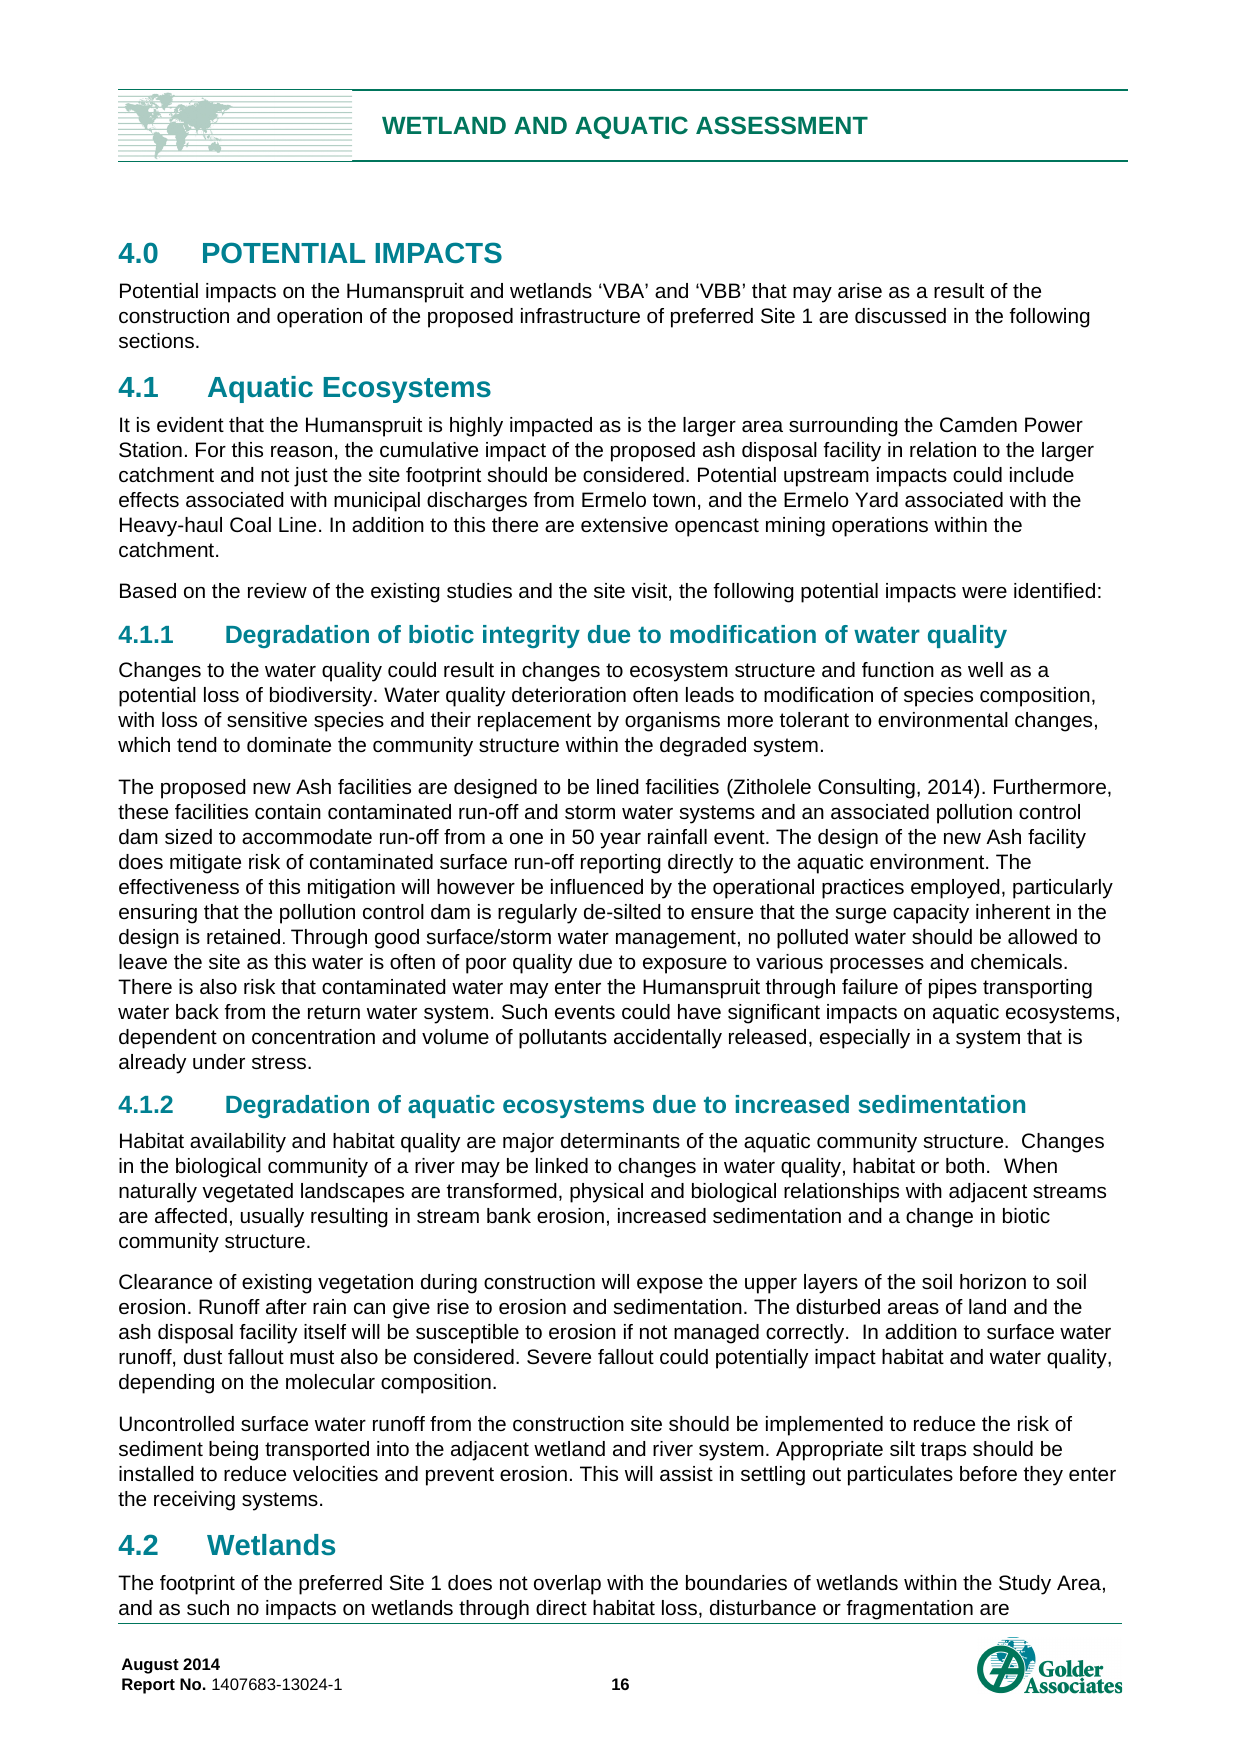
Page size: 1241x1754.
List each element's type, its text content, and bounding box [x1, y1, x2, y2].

text Potential impacts on the Humanspruit and wetlands ‘VBA’ and ‘VBB’ that may arise as a result of the construction and operation of the proposed infrastructure of preferred Site 1 are discussed in the following sections. [118, 278, 1122, 353]
picture [118, 90, 353, 161]
text Based on the review of the existing studies and the site visit, the following potential impacts were identified: [118, 578, 1122, 603]
picture [976, 1637, 1123, 1694]
text Clearance of existing vegetation during construction will expose the upper layers of the soil horizon to soil erosion. Runoff after rain can give rise to erosion and sedimentation. The disturbed areas of land and the ash disposal facility itself will be susceptible to erosion if not managed correctly. In addition to surface water runoff, dust fallout must also be considered. Severe fallout could potentially impact habitat and water quality, depending on the molecular composition. [118, 1269, 1122, 1394]
subtitle Aquatic Ecosystems [118, 370, 1122, 403]
text Changes to the water quality could result in changes to ecosystem structure and function as well as a potential loss of biodiversity. Water quality deterioration often leads to modification of species composition, with loss of sensitive species and their replacement by organisms more tolerant to environmental changes, which tend to dominate the community structure within the degraded system. [118, 657, 1122, 757]
subtitle Wetlands [118, 1527, 1122, 1561]
text It is evident that the Humanspruit is highly impacted as is the larger area surrounding the Camden Power Station. For this reason, the cumulative impact of the proposed ash disposal facility in relation to the larger catchment and not just the site footprint should be considered. Potential upstream impacts could include effects associated with municipal discharges from Ermelo town, and the Ermelo Yard associated with the Heavy-haul Coal Line. In addition to this there are extensive opencast mining operations within the catchment. [118, 412, 1122, 562]
subtitle Degradation of biotic integrity due to modification of water quality [118, 620, 1122, 649]
subtitle Degradation of aquatic ecosystems due to increased sedimentation [118, 1090, 1122, 1119]
subtitle Potential impacts [118, 236, 1122, 270]
text The proposed new Ash facilities are designed to be lined facilities . Furthermore, these facilities contain contaminated run-off and storm water systems and an associated pollution control dam sized to accommodate run-off from a one in 50 year rainfall event. The design of the new Ash facility does mitigate risk of contaminated surface run-off reporting directly to the aquatic environment. The effectiveness of this mitigation will however be influenced by the operational practices employed, particularly ensuring that the pollution control dam is regularly de-silted to ensure that the surge capacity inherent in the design is retained. Through good surface/storm water management, no polluted water should be allowed to leave the site as this water is often of poor quality due to exposure to various processes and chemicals. There is also risk that contaminated water may enter the Humanspruit through failure of pipes transporting water back from the return water system. Such events could have significant impacts on aquatic ecosystems, dependent on concentration and volume of pollutants accidentally released, especially in a system that is already under stress. [118, 774, 1122, 1074]
text Habitat availability and habitat quality are major determinants of the aquatic community structure. Changes in the biological community of a river may be linked to changes in water quality, habitat or both. When naturally vegetated landscapes are transformed, physical and biological relationships with adjacent streams are affected, usually resulting in stream bank erosion, increased sedimentation and a change in biotic community structure. [118, 1127, 1122, 1252]
text Uncontrolled surface water runoff from the construction site should be implemented to reduce the risk of sediment being transported into the adjacent wetland and river system. Appropriate silt traps should be installed to reduce velocities and prevent erosion. This will assist in settling out particulates before they enter the receiving systems. [118, 1411, 1122, 1511]
